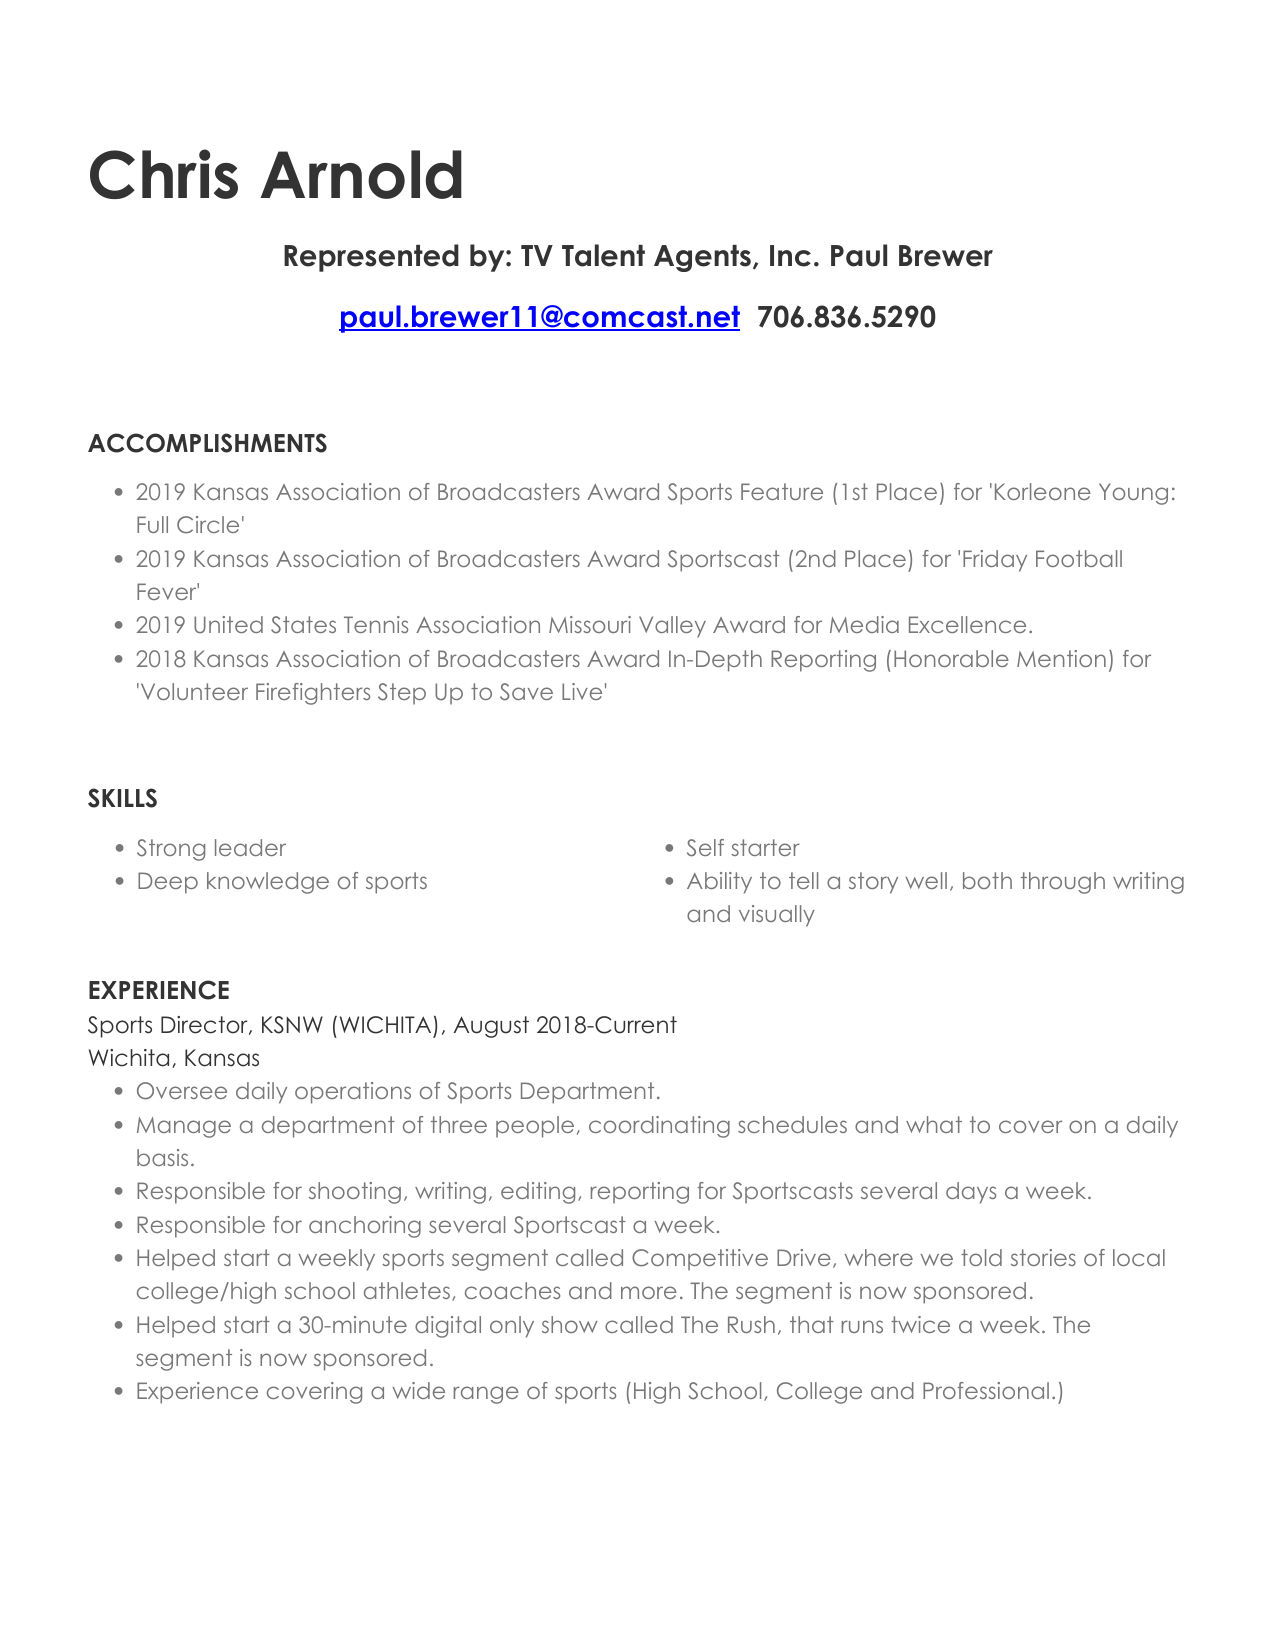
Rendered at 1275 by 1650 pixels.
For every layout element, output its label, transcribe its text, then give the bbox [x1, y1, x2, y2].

list 2018 Kansas Association of Broadcasters Award In-Depth Reporting (Honorable Mention) for 'Volunteer Firefighters Step Up to Save Live' [114, 639, 1187, 706]
list Helped start a weekly sports segment called Competitive Drive, where we told stories of local college/high school athletes, coaches and more. The segment is now sponsored. [114, 1238, 1187, 1305]
text Chris Arnold [87, 133, 1187, 212]
list Manage a department of three people, coordinating schedules and what to cover on a daily basis. [114, 1105, 1187, 1171]
text Sports Director, KSNW (WICHITA), August 2018-Current [87, 1005, 1187, 1038]
text Wichita, Kansas [87, 1038, 1187, 1071]
list 2019 United States Tennis Association Missouri Valley Award for Media Excellence. [114, 606, 1187, 639]
list 2019 Kansas Association of Broadcasters Award Sports Feature (1st Place) for 'Korleone Young: Full Circle' [114, 472, 1187, 539]
title Accomplishments [87, 412, 1187, 472]
list Responsible for anchoring several Sportscast a week. [114, 1205, 1187, 1238]
list Helped start a 30-minute digital only show called The Rush, that runs twice a week. The segment is now sponsored. [114, 1305, 1187, 1371]
table_header Self starter Ability to tell a story well, both through writing and visually [638, 827, 1188, 928]
text paul.brewer11@comcast.net 706.836.5290 [87, 298, 1187, 334]
list Responsible for shooting, writing, editing, reporting for Sportscasts several days a week. [114, 1171, 1187, 1205]
list Experience covering a wide range of sports (High School, College and Professional.) [114, 1371, 1187, 1405]
text Represented by: TV Talent Agents, Inc. Paul Brewer [87, 237, 1187, 273]
title SKills [87, 767, 1187, 827]
table_header Strong leader Deep knowledge of sports [88, 827, 638, 928]
list Oversee daily operations of Sports Department. [114, 1071, 1187, 1105]
list 2019 Kansas Association of Broadcasters Award Sportscast (2nd Place) for 'Friday Football Fever' [114, 539, 1187, 606]
title Experience [87, 959, 1187, 1005]
